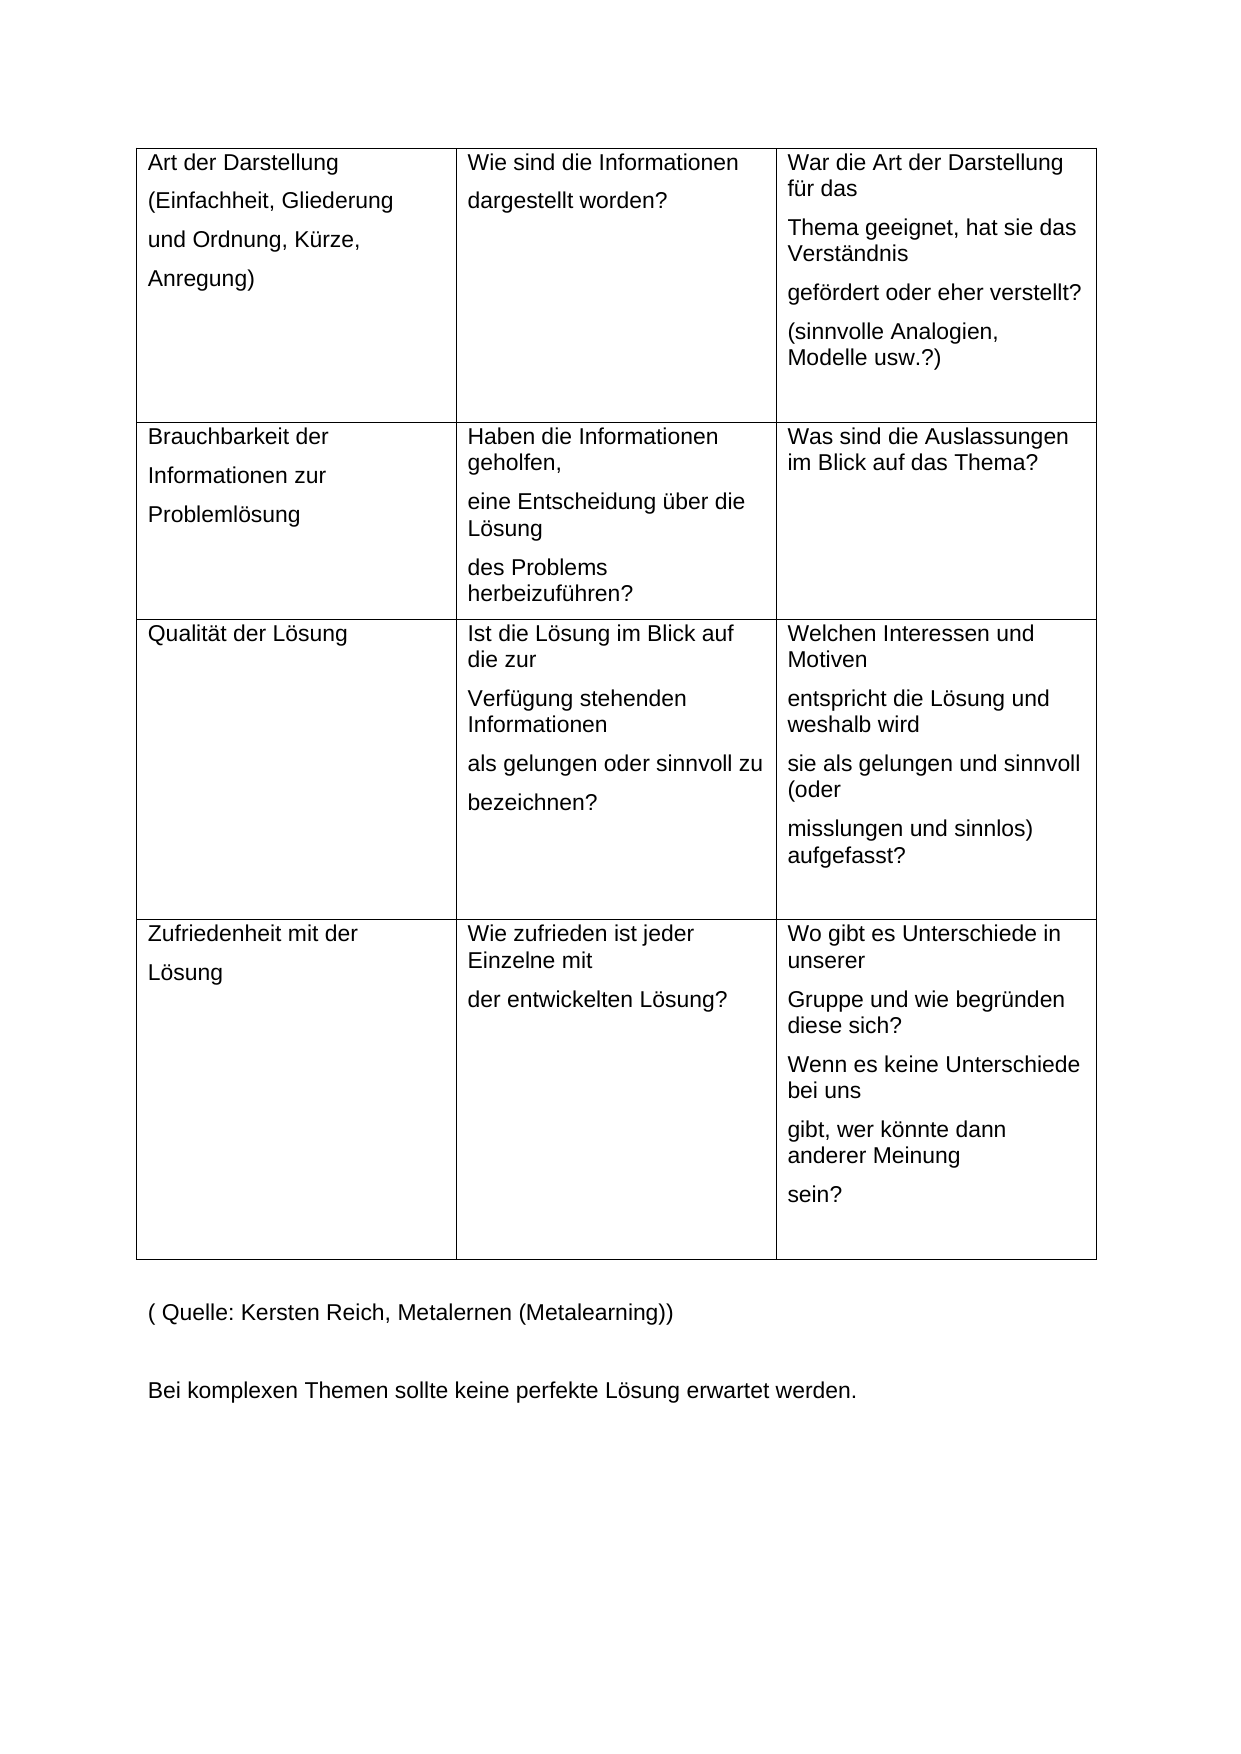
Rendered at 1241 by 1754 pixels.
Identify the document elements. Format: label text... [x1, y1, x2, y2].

table_cell Wo gibt es Unterschiede in unserer Gruppe und wie begründen diese sich? Wenn es keine Unterschiede bei uns gibt, wer könnte dann anderer Meinung sein? [777, 920, 1096, 1259]
table_cell Haben die Informationen geholfen, eine Entscheidung über die Lösung des Problems herbeizuführen? [457, 423, 776, 619]
table_cell Wie sind die Informationen dargestellt worden? [457, 149, 776, 422]
text ( Quelle: Kersten Reich, Metalernen (Metalearning)) [148, 1299, 1093, 1325]
table_cell War die Art der Darstellung für das Thema geeignet, hat sie das Verständnis gefördert oder eher verstellt? (sinnvolle Analogien, Modelle usw.?) [777, 149, 1096, 422]
table_cell Wie zufrieden ist jeder Einzelne mit der entwickelten Lösung? [457, 920, 776, 1259]
table_cell Ist die Lösung im Blick auf die zur Verfügung stehenden Informationen als gelungen oder sinnvoll zu bezeichnen? [457, 620, 776, 919]
table_cell Zufriedenheit mit der Lösung [137, 920, 456, 1259]
table_cell Brauchbarkeit der Informationen zur Problemlösung [137, 423, 456, 619]
table_cell Qualität der Lösung [137, 620, 456, 919]
table_cell Was sind die Auslassungen im Blick auf das Thema? [777, 423, 1096, 619]
table_cell Welchen Interessen und Motiven entspricht die Lösung und weshalb wird sie als gelungen und sinnvoll (oder misslungen und sinnlos) aufgefasst? [777, 620, 1096, 919]
table_cell Art der Darstellung (Einfachheit, Gliederung und Ordnung, Kürze, Anregung) [137, 149, 456, 422]
text Bei komplexen Themen sollte keine perfekte Lösung erwartet werden. [148, 1377, 1093, 1403]
